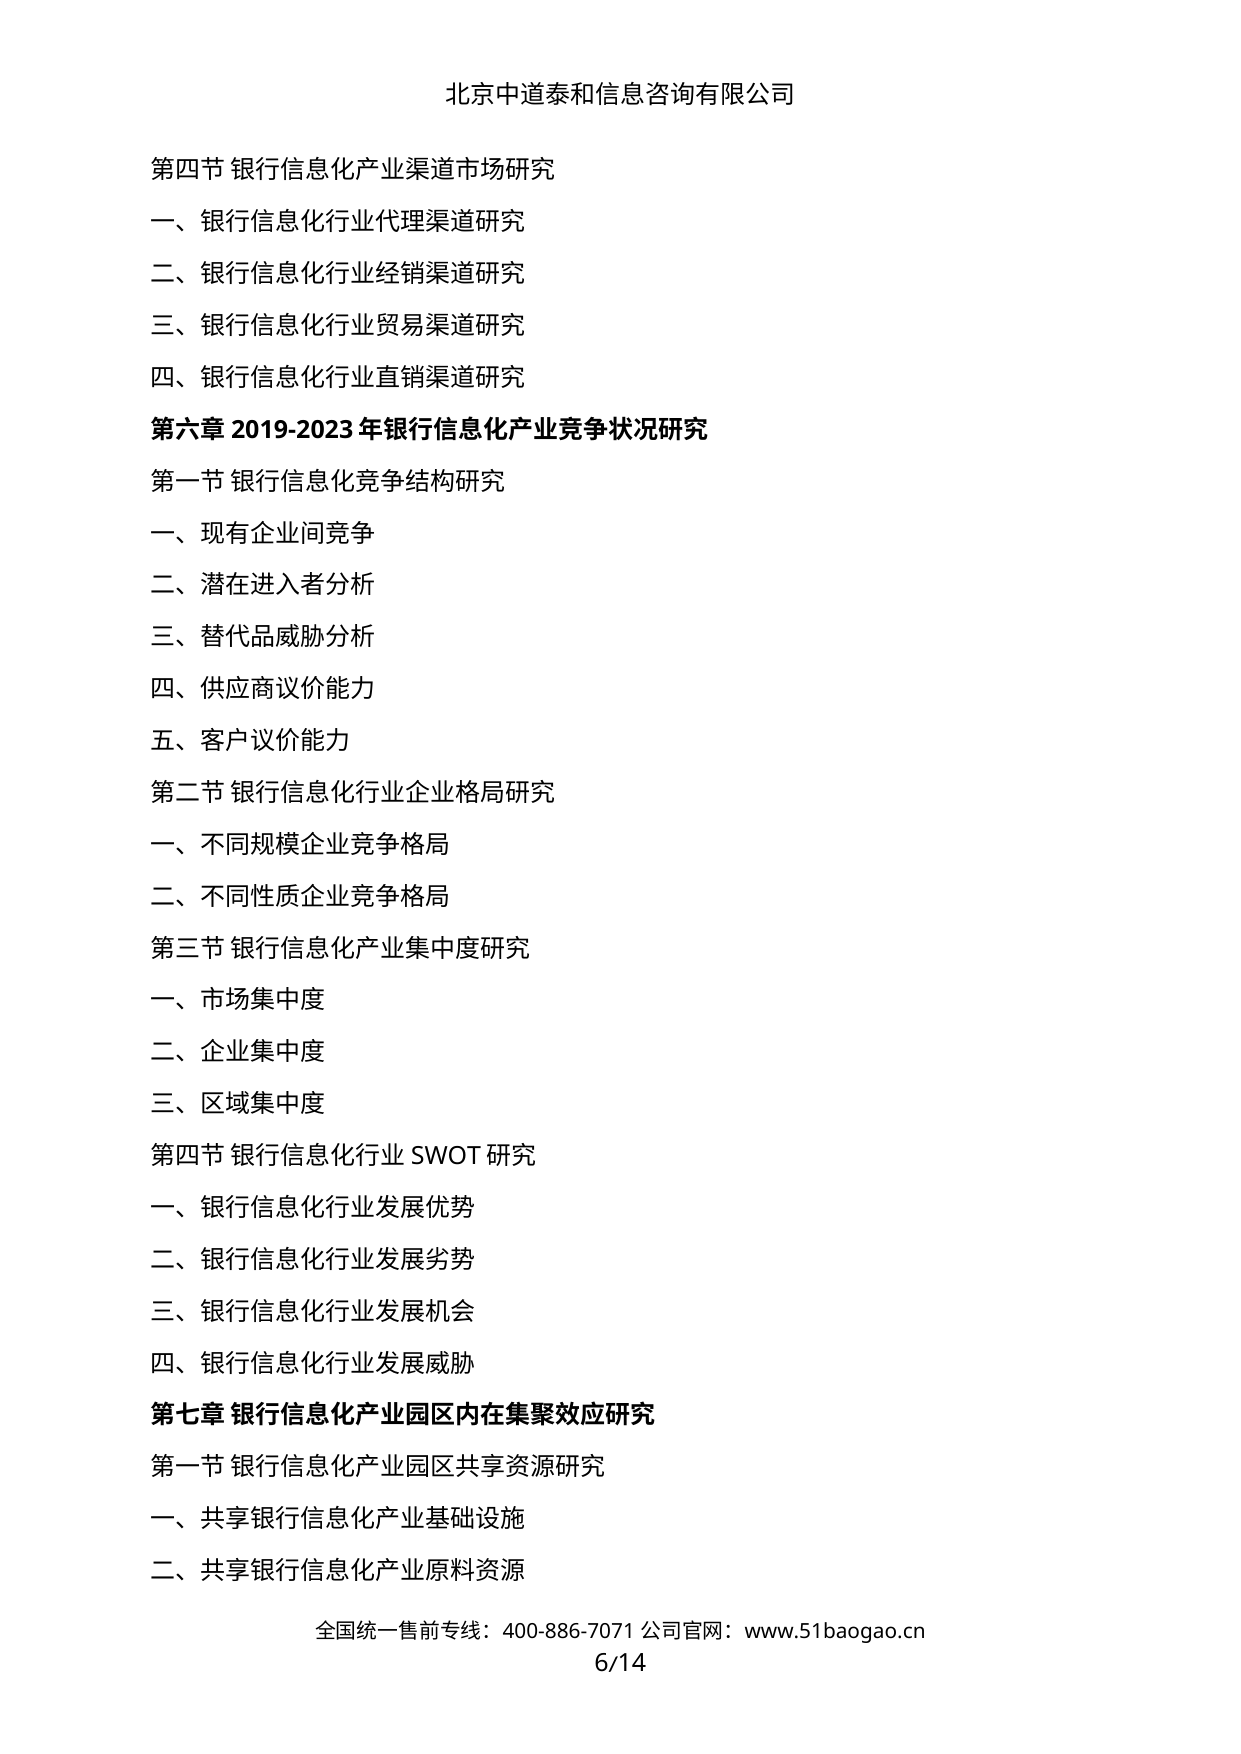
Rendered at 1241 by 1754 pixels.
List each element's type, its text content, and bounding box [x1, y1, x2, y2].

text 一、现有企业间竞争 [150, 513, 1090, 549]
text 第七章 银行信息化产业园区内在集聚效应研究 [150, 1395, 1090, 1431]
text 四、银行信息化行业直销渠道研究 [150, 357, 1090, 394]
text 二、企业集中度 [150, 1032, 1090, 1068]
text 一、共享银行信息化产业基础设施 [150, 1499, 1090, 1535]
text 第一节 银行信息化竞争结构研究 [150, 461, 1090, 497]
text 第四节 银行信息化行业SWOT研究 [150, 1136, 1090, 1172]
text 第三节 银行信息化产业集中度研究 [150, 928, 1090, 964]
text 二、潜在进入者分析 [150, 565, 1090, 601]
text 第二节 银行信息化行业企业格局研究 [150, 772, 1090, 809]
text 五、客户议价能力 [150, 721, 1090, 757]
text 一、市场集中度 [150, 980, 1090, 1016]
text 三、区域集中度 [150, 1084, 1090, 1120]
text 一、银行信息化行业发展优势 [150, 1187, 1090, 1224]
text 二、共享银行信息化产业原料资源 [150, 1551, 1090, 1587]
text 三、银行信息化行业贸易渠道研究 [150, 306, 1090, 342]
text 三、银行信息化行业发展机会 [150, 1291, 1090, 1327]
text 二、银行信息化行业发展劣势 [150, 1239, 1090, 1276]
text 三、替代品威胁分析 [150, 617, 1090, 653]
text 第四节 银行信息化产业渠道市场研究 [150, 150, 1090, 186]
text 第一节 银行信息化产业园区共享资源研究 [150, 1447, 1090, 1483]
text 二、不同性质企业竞争格局 [150, 876, 1090, 912]
text 一、银行信息化行业代理渠道研究 [150, 202, 1090, 238]
text 一、不同规模企业竞争格局 [150, 824, 1090, 861]
text 四、供应商议价能力 [150, 669, 1090, 705]
text 第六章 2019-2023年银行信息化产业竞争状况研究 [150, 409, 1090, 446]
text 二、银行信息化行业经销渠道研究 [150, 254, 1090, 290]
text 四、银行信息化行业发展威胁 [150, 1343, 1090, 1379]
